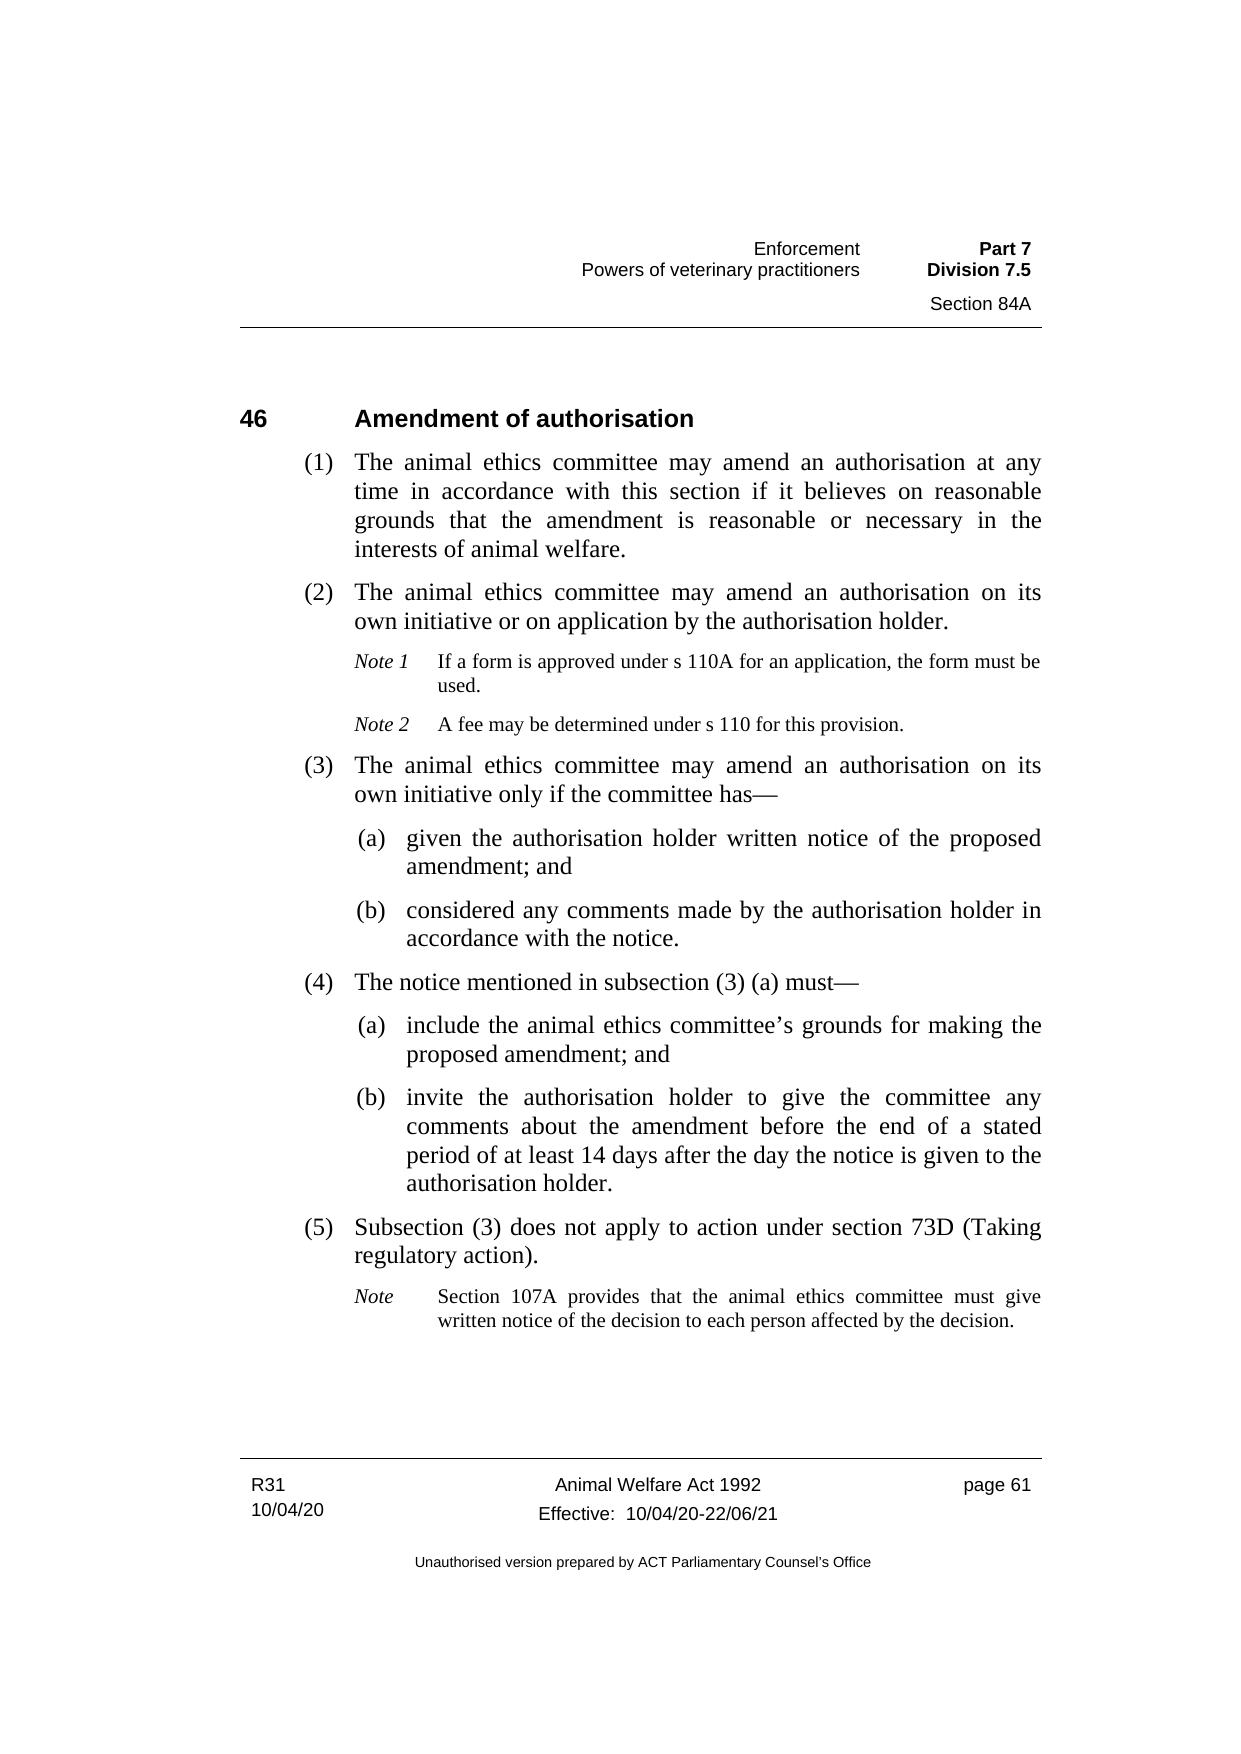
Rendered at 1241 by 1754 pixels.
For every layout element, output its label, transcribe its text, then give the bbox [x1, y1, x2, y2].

text Note 2 A fee may be determined under s 110 for this provision. [354, 712, 1042, 736]
text (a) given the authorisation holder written notice of the proposed amendment; and [239, 823, 1042, 880]
text (5) Subsection (3) does not apply to action under section 73D (Taking regulatory action). [239, 1212, 1042, 1269]
text Note 1 If a form is approved under s 110A for an application, the form must be used. [354, 649, 1042, 697]
text (2) The animal ethics committee may amend an authorisation on its own initiative or on application by the authorisation holder. [239, 577, 1042, 634]
text Note Section 107A provides that the animal ethics committee must give written notice of the decision to each person affected by the decision. [354, 1284, 1042, 1332]
text (3) The animal ethics committee may amend an authorisation on its own initiative only if the committee has— [239, 751, 1042, 808]
text 46 Amendment of authorisation [239, 404, 1042, 433]
text (b) considered any comments made by the authorisation holder in accordance with the notice. [239, 895, 1042, 952]
text (b) invite the authorisation holder to give the committee any comments about the amendment before the end of a stated period of at least 14 days after the day the notice is given to the authorisation holder. [239, 1082, 1042, 1197]
text (1) The animal ethics committee may amend an authorisation at any time in accordance with this section if it believes on reasonable grounds that the amendment is reasonable or necessary in the interests of animal welfare. [239, 447, 1042, 562]
text (a) include the animal ethics committee’s grounds for making the proposed amendment; and [239, 1010, 1042, 1068]
text (4) The notice mentioned in subsection (3) (a) must— [239, 967, 1042, 996]
